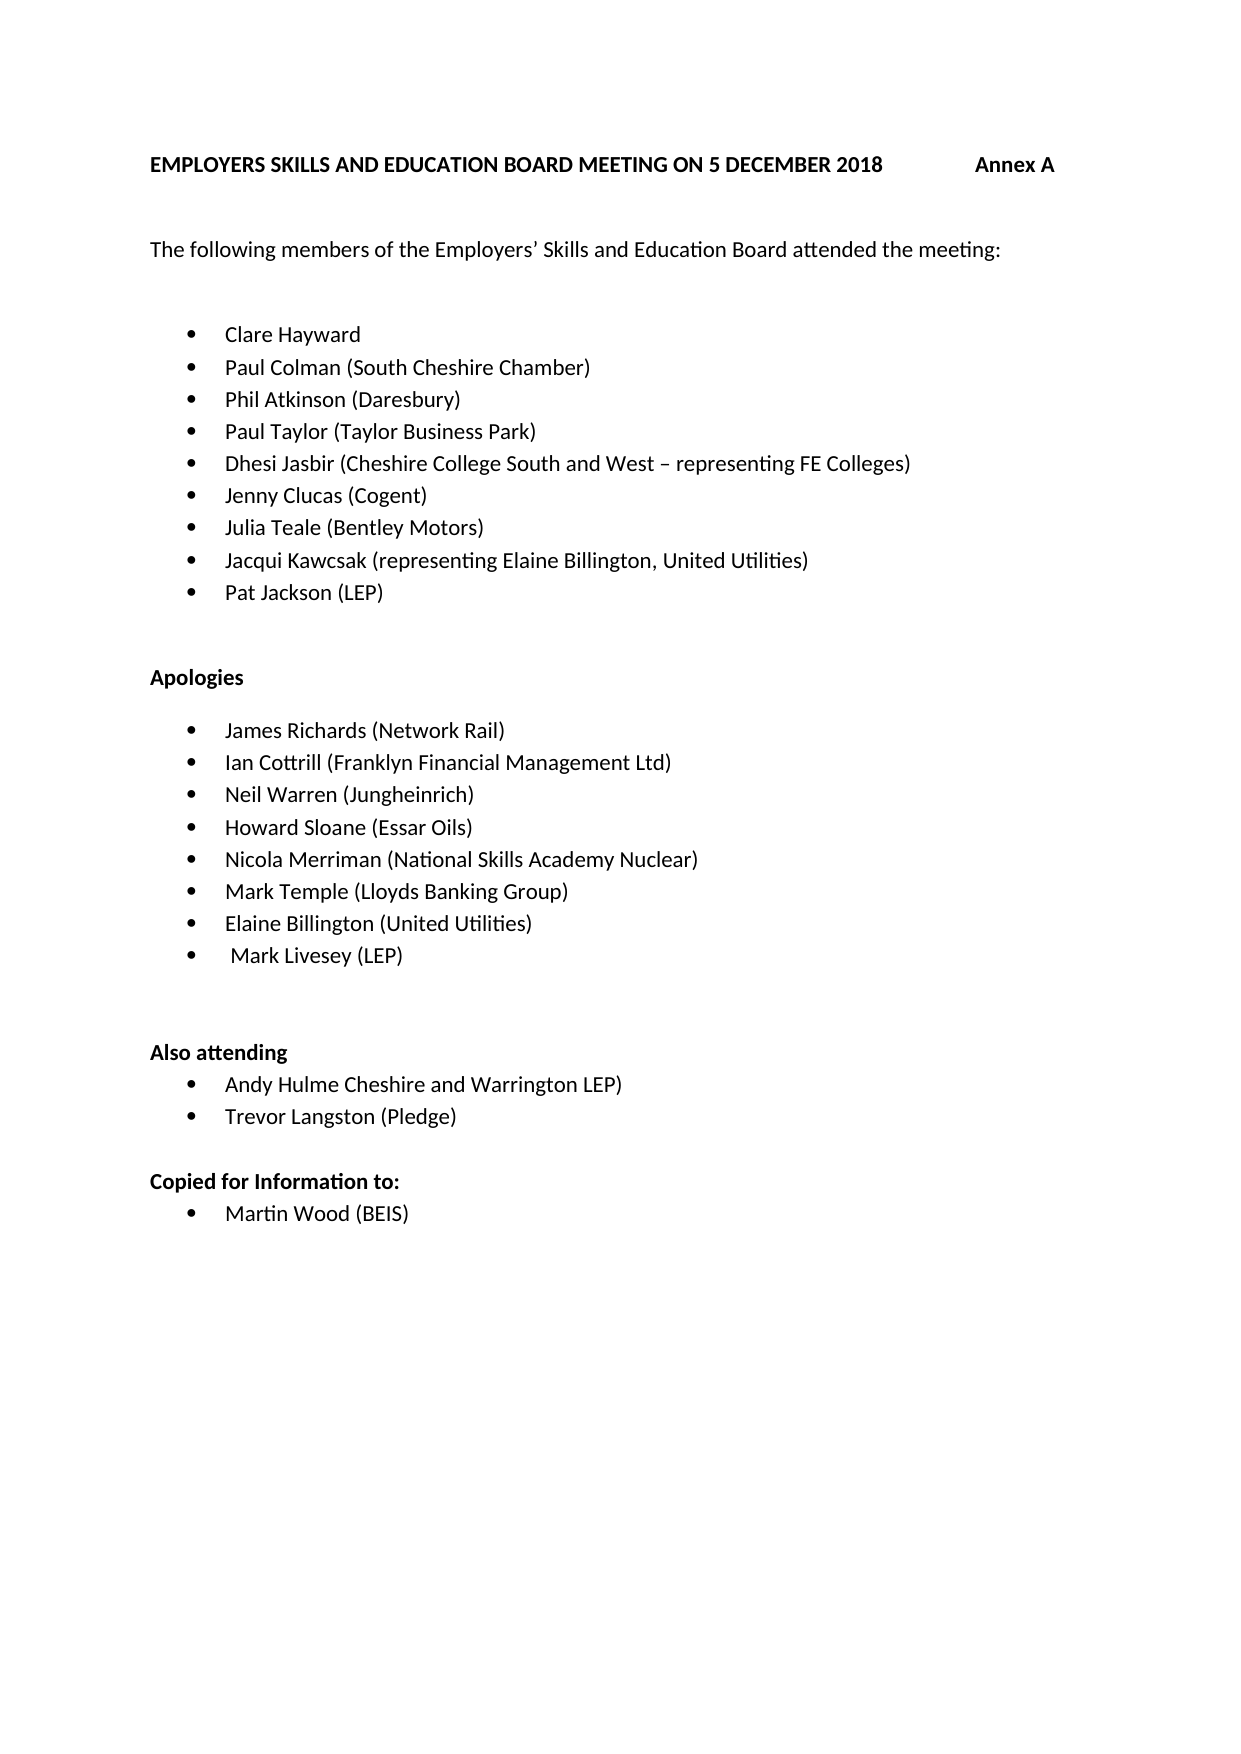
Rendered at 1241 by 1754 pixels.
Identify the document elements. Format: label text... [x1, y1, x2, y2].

list Pat Jackson (LEP) [187, 578, 1090, 606]
list Mark Temple (Lloyds Banking Group) [187, 877, 1090, 905]
list Dhesi Jasbir (Cheshire College South and West – representing FE Colleges) [187, 449, 1090, 477]
text Also attending [150, 1038, 1090, 1066]
list Howard Sloane (Essar Oils) [187, 813, 1090, 841]
list Elaine Billington (United Utilities) [187, 909, 1090, 937]
list Neil Warren (Jungheinrich) [187, 781, 1090, 808]
list James Richards (Network Rail) [187, 716, 1090, 744]
text EMPLOYERS SKILLS AND EDUCATION BOARD MEETING ON 5 DECEMBER 2018 Annex A [150, 150, 1090, 178]
list Mark Livesey (LEP) [187, 941, 1090, 969]
list Julia Teale (Bentley Motors) [187, 513, 1090, 542]
list Ian Cottrill (Franklyn Financial Management Ltd) [187, 748, 1090, 776]
list Nicola Merriman (National Skills Academy Nuclear) [187, 845, 1090, 873]
list Jacqui Kawcsak (representing Elaine Billington, United Utilities) [187, 546, 1090, 574]
list Andy Hulme Cheshire and Warrington LEP) [187, 1070, 1090, 1098]
list Martin Wood (BEIS) [187, 1199, 1090, 1227]
text The following members of the Employers’ Skills and Education Board attended the meeting: [150, 235, 1090, 263]
text Copied for Information to: [150, 1167, 1090, 1195]
text Apologies [150, 663, 1090, 691]
list Paul Colman (South Cheshire Chamber) [187, 353, 1090, 381]
list Clare Hayward [187, 320, 1090, 348]
list Phil Atkinson (Daresbury) [187, 385, 1090, 413]
list Jenny Clucas (Cogent) [187, 481, 1090, 509]
list Paul Taylor (Taylor Business Park) [187, 417, 1090, 445]
list Trevor Langston (Pledge) [187, 1102, 1090, 1130]
